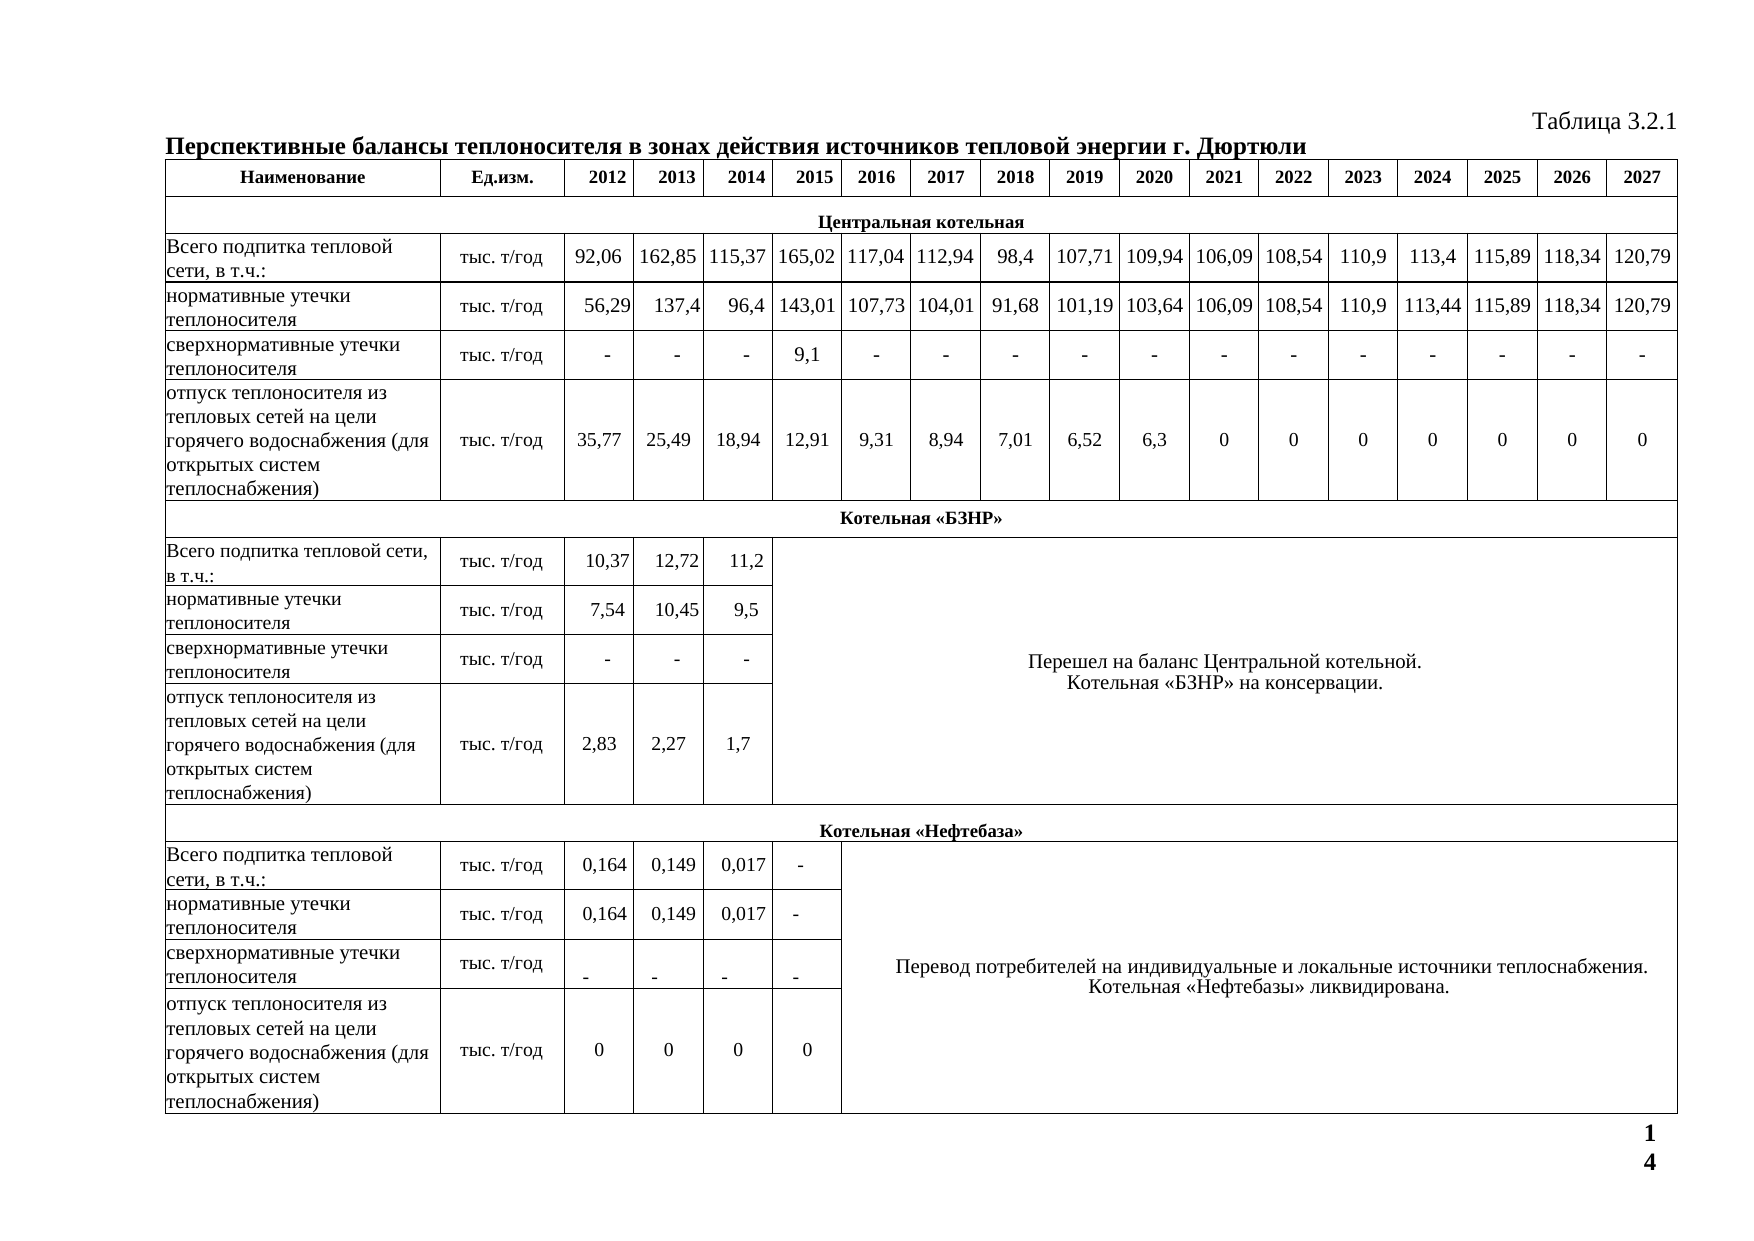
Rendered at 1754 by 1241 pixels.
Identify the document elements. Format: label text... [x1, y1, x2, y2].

table_cell 0 [1468, 380, 1537, 500]
table_cell тыс. т/год [441, 234, 564, 281]
table_header 2017 [911, 160, 980, 196]
table_header 2023 [1329, 160, 1397, 196]
table_cell нормативные утечки теплоносителя [166, 586, 440, 634]
table_cell 98,4 [981, 234, 1049, 281]
table_cell 56,29 [565, 283, 633, 330]
table_cell - [1538, 331, 1606, 379]
table_cell 7,54 [565, 586, 633, 634]
table_cell 7,01 [981, 380, 1049, 500]
table_cell 9,5 [704, 586, 772, 634]
table_cell 12,72 [634, 538, 703, 585]
table_cell 0 [565, 989, 633, 1113]
table_cell 118,34 [1538, 283, 1606, 330]
table_cell тыс. т/год [441, 331, 564, 379]
table_header 2024 [1398, 160, 1467, 196]
table_cell 0,164 [565, 890, 633, 939]
table_cell 104,01 [911, 283, 980, 330]
table_cell 165,02 [773, 234, 841, 281]
table_cell 9,1 [773, 331, 841, 379]
table_cell 18,94 [704, 380, 772, 500]
table_header 2025 [1468, 160, 1537, 196]
table_cell 0 [1538, 380, 1606, 500]
table_cell 107,73 [842, 283, 910, 330]
table_cell - [773, 940, 841, 987]
table_cell 10,45 [634, 586, 703, 634]
table_cell - [1259, 331, 1328, 379]
table_cell 0,149 [634, 842, 703, 889]
table_cell 113,44 [1398, 283, 1467, 330]
table_cell 115,89 [1468, 283, 1537, 330]
table_cell 117,04 [842, 234, 910, 281]
table_cell 0,017 [704, 842, 772, 889]
table_header Ед.изм. [441, 160, 564, 196]
table_cell 0 [1398, 380, 1467, 500]
table_cell 108,54 [1259, 234, 1328, 281]
table_cell 106,09 [1190, 234, 1258, 281]
table_cell сверхнормативные утечки теплоносителя [166, 635, 440, 683]
table_cell Котельная «Нефтебаза» [166, 805, 1677, 841]
table_cell - [704, 635, 772, 683]
table_cell - [1468, 331, 1537, 379]
table_cell - [981, 331, 1049, 379]
table_cell 96,4 [704, 283, 772, 330]
table_cell - [1190, 331, 1258, 379]
table_cell 120,79 [1607, 283, 1677, 330]
table_cell 103,64 [1120, 283, 1189, 330]
table_cell - [1398, 331, 1467, 379]
table_cell 112,94 [911, 234, 980, 281]
table_cell - [1329, 331, 1397, 379]
table_cell 0 [1329, 380, 1397, 500]
table_cell 12,91 [773, 380, 841, 500]
table_cell тыс. т/год [441, 684, 564, 804]
table_cell тыс. т/год [441, 940, 564, 987]
table_cell Котельная «БЗНР» [166, 501, 1677, 537]
table_cell - [842, 331, 910, 379]
text Перспективные балансы теплоносителя в зонах действия источников тепловой энергии г. Дюртюли [165, 134, 1677, 159]
table_cell Всего подпитка тепловой сети, в т.ч.: [166, 538, 440, 585]
table_cell 6,3 [1120, 380, 1189, 500]
table_cell 0 [1190, 380, 1258, 500]
table_cell 162,85 [634, 234, 703, 281]
table_cell тыс. т/год [441, 635, 564, 683]
table_cell 2,83 [565, 684, 633, 804]
table_cell отпуск теплоносителя из тепловых сетей на цели горячего водоснабжения (для открытых систем теплоснабжения) [166, 684, 440, 804]
table_cell 6,52 [1050, 380, 1119, 500]
table_cell 91,68 [981, 283, 1049, 330]
table_cell - [565, 635, 633, 683]
table_cell 115,89 [1468, 234, 1537, 281]
table_cell 10,37 [565, 538, 633, 585]
table_cell Всего подпитка тепловой сети, в т.ч.: [166, 842, 440, 889]
table_cell 110,9 [1329, 283, 1397, 330]
table_cell - [634, 331, 703, 379]
table_header 2018 [981, 160, 1049, 196]
table_cell - [704, 940, 772, 987]
table_header 2016 [842, 160, 910, 196]
table_cell тыс. т/год [441, 989, 564, 1113]
table_cell 143,01 [773, 283, 841, 330]
table_cell - [634, 635, 703, 683]
table_cell тыс. т/год [441, 842, 564, 889]
table_cell 9,31 [842, 380, 910, 500]
table_cell тыс. т/год [441, 538, 564, 585]
table_cell - [773, 842, 841, 889]
table_cell 101,19 [1050, 283, 1119, 330]
text Таблица 3.2.1 [165, 109, 1677, 134]
table_cell Перешел на баланс Центральной котельной. Котельная «БЗНР» на консервации. [773, 538, 1677, 804]
table_cell 120,79 [1607, 234, 1677, 281]
table_cell 108,54 [1259, 283, 1328, 330]
table_header 2012 [565, 160, 633, 196]
table_cell 115,37 [704, 234, 772, 281]
table_cell 0 [1259, 380, 1328, 500]
table_cell тыс. т/год [441, 380, 564, 500]
table_cell 107,71 [1050, 234, 1119, 281]
table_cell 137,4 [634, 283, 703, 330]
table_cell 35,77 [565, 380, 633, 500]
table_cell - [773, 890, 841, 939]
table_cell тыс. т/год [441, 283, 564, 330]
table_cell 1,7 [704, 684, 772, 804]
table_cell 25,49 [634, 380, 703, 500]
table_cell - [565, 331, 633, 379]
table_cell Перевод потребителей на индивидуальные и локальные источники теплоснабжения. Котельная «Нефтебазы» ликвидирована. [842, 842, 1677, 1113]
table_header 2014 [704, 160, 772, 196]
table_cell 0,017 [704, 890, 772, 939]
table_cell сверхнормативные утечки теплоносителя [166, 940, 440, 987]
table_cell - [634, 940, 703, 987]
table_cell отпуск теплоносителя из тепловых сетей на цели горячего водоснабжения (для открытых систем теплоснабжения) [166, 989, 440, 1113]
table_header 2026 [1538, 160, 1606, 196]
table_header 2015 [773, 160, 841, 196]
table_header 2021 [1190, 160, 1258, 196]
table_cell 2,27 [634, 684, 703, 804]
table_cell 0 [773, 989, 841, 1113]
table_cell - [704, 331, 772, 379]
table_header 2027 [1607, 160, 1677, 196]
table_cell - [1050, 331, 1119, 379]
table_header Наименование [166, 160, 440, 196]
table_cell 0,149 [634, 890, 703, 939]
table_cell Центральная котельная [166, 197, 1677, 232]
table_cell 0 [1607, 380, 1677, 500]
table_cell - [1607, 331, 1677, 379]
table_cell 0 [704, 989, 772, 1113]
table_header 2020 [1120, 160, 1189, 196]
table_cell 113,4 [1398, 234, 1467, 281]
table_cell 11,2 [704, 538, 772, 585]
table_cell 118,34 [1538, 234, 1606, 281]
table_cell Всего подпитка тепловой сети, в т.ч.: [166, 234, 440, 281]
table_cell 0 [634, 989, 703, 1113]
table_cell тыс. т/год [441, 890, 564, 939]
table_cell 92,06 [565, 234, 633, 281]
table_cell нормативные утечки теплоносителя [166, 283, 440, 330]
table_cell - [1120, 331, 1189, 379]
table_cell отпуск теплоносителя из тепловых сетей на цели горячего водоснабжения (для открытых систем теплоснабжения) [166, 380, 440, 500]
table_cell 109,94 [1120, 234, 1189, 281]
table_header 2019 [1050, 160, 1119, 196]
table_cell 106,09 [1190, 283, 1258, 330]
table_cell 8,94 [911, 380, 980, 500]
table_cell 0,164 [565, 842, 633, 889]
table_header 2013 [634, 160, 703, 196]
table_cell нормативные утечки теплоносителя [166, 890, 440, 939]
table_cell - [911, 331, 980, 379]
table_header 2022 [1259, 160, 1328, 196]
table_cell сверхнормативные утечки теплоносителя [166, 331, 440, 379]
table_cell - [565, 940, 633, 987]
table_cell тыс. т/год [441, 586, 564, 634]
table_cell 110,9 [1329, 234, 1397, 281]
